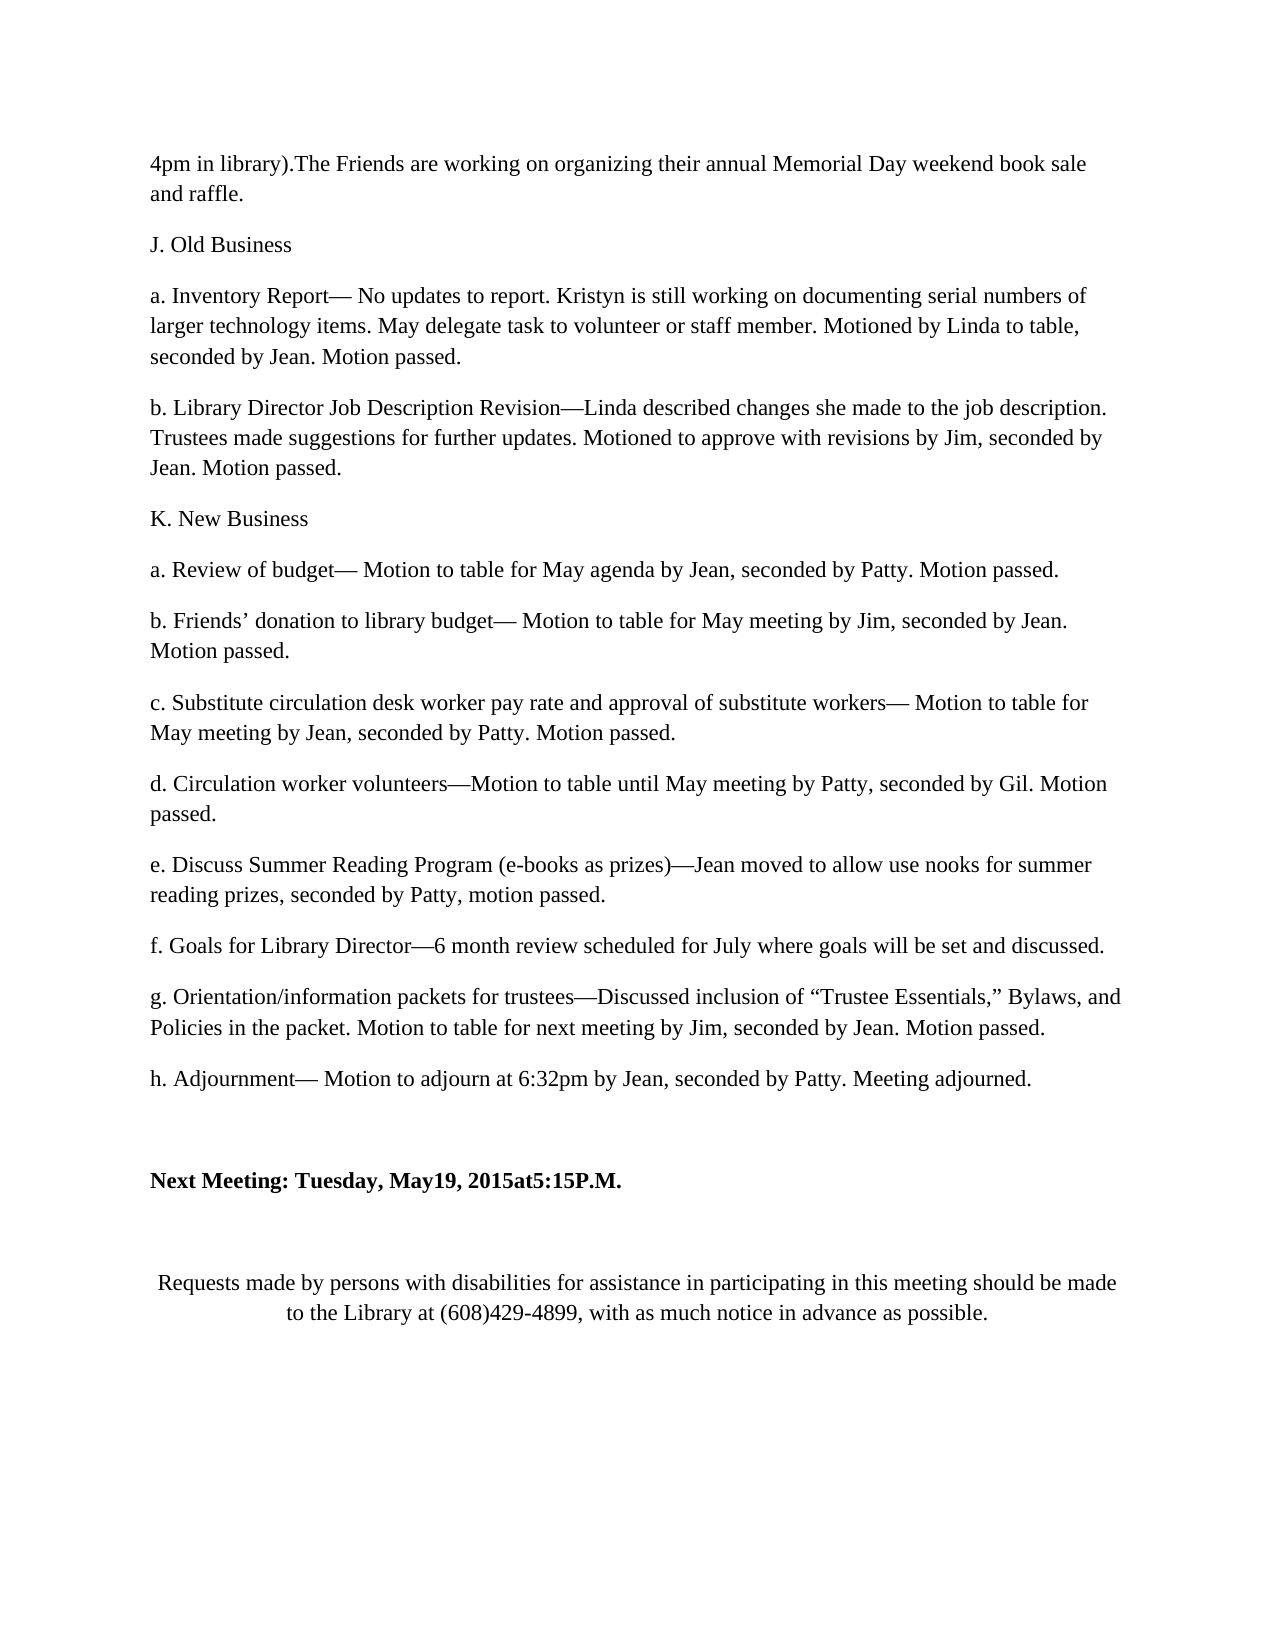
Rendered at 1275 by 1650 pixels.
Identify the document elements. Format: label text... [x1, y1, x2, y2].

text e. Discuss Summer Reading Program (e-books as prizes)—Jean moved to allow use nooks for summer reading prizes, seconded by Patty, motion passed. [150, 851, 1125, 908]
text d. Circulation worker volunteers—Motion to table until May meeting by Patty, seconded by Gil. Motion passed. [150, 770, 1125, 826]
text K. New Business [150, 505, 1125, 532]
text h. Adjournment— Motion to adjourn at 6:32pm by Jean, seconded by Patty. Meeting adjourned. [150, 1064, 1125, 1091]
text a. Review of budget— Motion to table for May agenda by Jean, seconded by Patty. Motion passed. [150, 556, 1125, 583]
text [150, 150, 1125, 207]
text g. Orientation/information packets for trustees—Discussed inclusion of “Trustee Essentials,” Bylaws, and Policies in the packet. Motion to table for next meeting by Jim, seconded by Jean. Motion passed. [150, 983, 1125, 1040]
text b. Library Director Job Description Revision—Linda described changes she made to the job description. Trustees made suggestions for further updates. Motioned to approve with revisions by Jim, seconded by Jean. Motion passed. [150, 394, 1125, 481]
text b. Friends’ donation to library budget— Motion to table for May meeting by Jim, seconded by Jean. Motion passed. [150, 607, 1125, 664]
text Next Meeting: Tuesday, May19, 2015at5:15P.M. [150, 1167, 1125, 1193]
text c. Substitute circulation desk worker pay rate and approval of substitute workers— Motion to table for May meeting by Jean, seconded by Patty. Motion passed. [150, 688, 1125, 745]
text Requests made by persons with disabilities for assistance in participating in this meeting should be made to the Library at (608)429-4899, with as much notice in advance as possible. [150, 1269, 1125, 1325]
text J. Old Business [150, 231, 1125, 258]
text f. Goals for Library Director—6 month review scheduled for July where goals will be set and discussed. [150, 932, 1125, 959]
text a. Inventory Report— No updates to report. Kristyn is still working on documenting serial numbers of larger technology items. May delegate task to volunteer or staff member. Motioned by Linda to table, seconded by Jean. Motion passed. [150, 282, 1125, 369]
